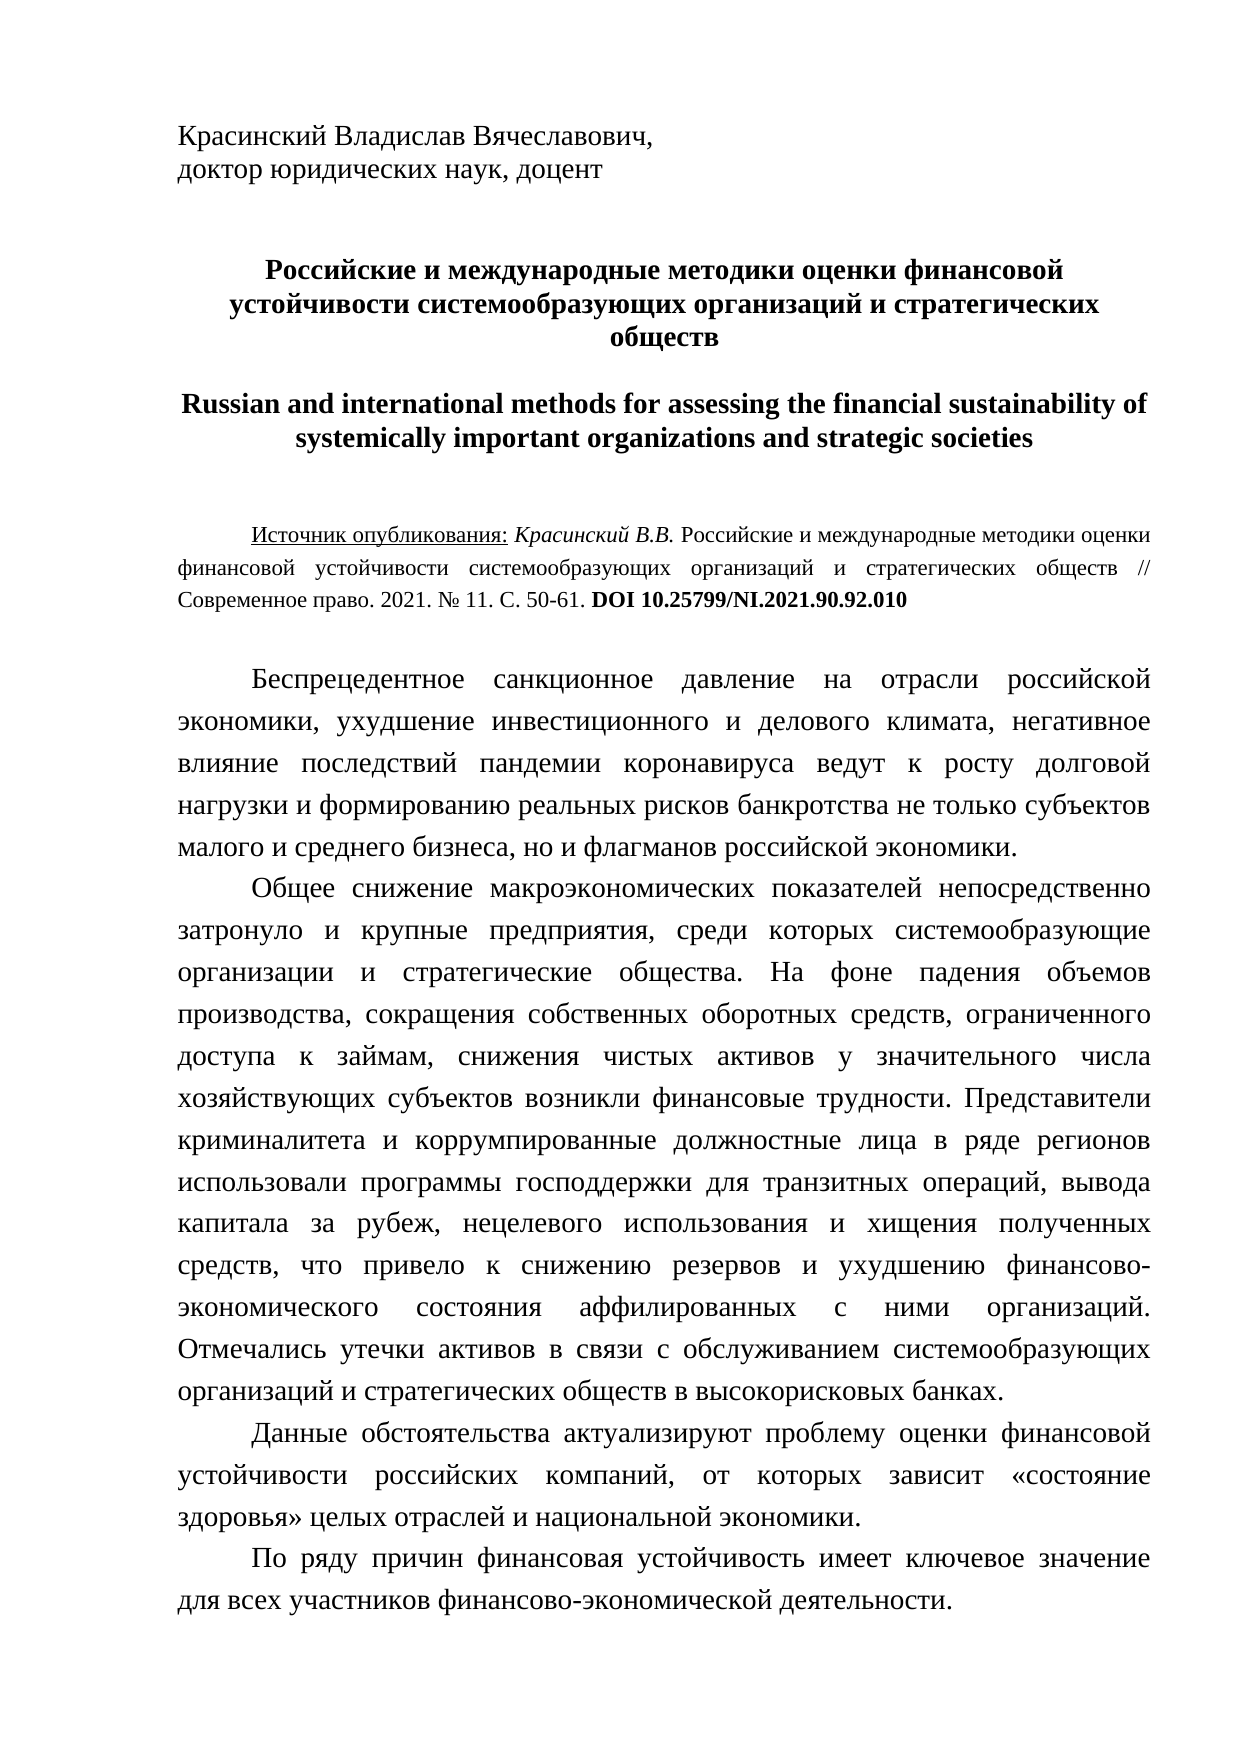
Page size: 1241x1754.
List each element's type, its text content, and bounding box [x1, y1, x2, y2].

text Данные обстоятельства актуализируют проблему оценки финансовой устойчивости российских компаний, от которых зависит «состояние здоровья» целых отраслей и национальной экономики. [177, 1415, 1152, 1532]
text Общее снижение макроэкономических показателей непосредственно затронуло и крупные предприятия, среди которых системообразующие организации и стратегические общества. На фоне падения объемов производства, сокращения собственных оборотных средств, ограниченного доступа к займам, снижения чистых активов у значительного числа хозяйствующих субъектов возникли финансовые трудности. Представители криминалитета и коррумпированные должностные лица в ряде регионов использовали программы господдержки для транзитных операций, вывода капитала за рубеж, нецелевого использования и хищения полученных средств, что привело к снижению резервов и ухудшению финансово-экономического состояния аффилированных с ними организаций. Отмечались утечки активов в связи с обслуживанием системообразующих организаций и стратегических обществ в высокорисковых банках. [177, 871, 1152, 1407]
text Источник опубликования: Красинский В.В. Российские и международные методики оценки финансовой устойчивости системообразующих организаций и стратегических обществ // Современное право. 2021. № 11. С. 50-61. DOI 10.25799/NI.2021.90.92.010 [177, 521, 1152, 613]
text По ряду причин финансовая устойчивость имеет ключевое значение для всех участников финансово-экономической деятельности. [177, 1541, 1152, 1616]
text доктор юридических наук, доцент [177, 152, 1152, 185]
text Беспрецедентное санкционное давление на отрасли российской экономики, ухудшение инвестиционного и делового климата, негативное влияние последствий пандемии коронавируса ведут к росту долговой нагрузки и формированию реальных рисков банкротства не только субъектов малого и среднего бизнеса, но и флагманов российской экономики. [177, 661, 1152, 862]
text Российские и международные методики оценки финансовой устойчивости системообразующих организаций и стратегических обществ [177, 252, 1152, 353]
text Russian and international methods for assessing the financial sustainability of systemically important organizations and strategic societies [177, 386, 1152, 453]
text Красинский Владислав Вячеславович, [177, 118, 1152, 152]
